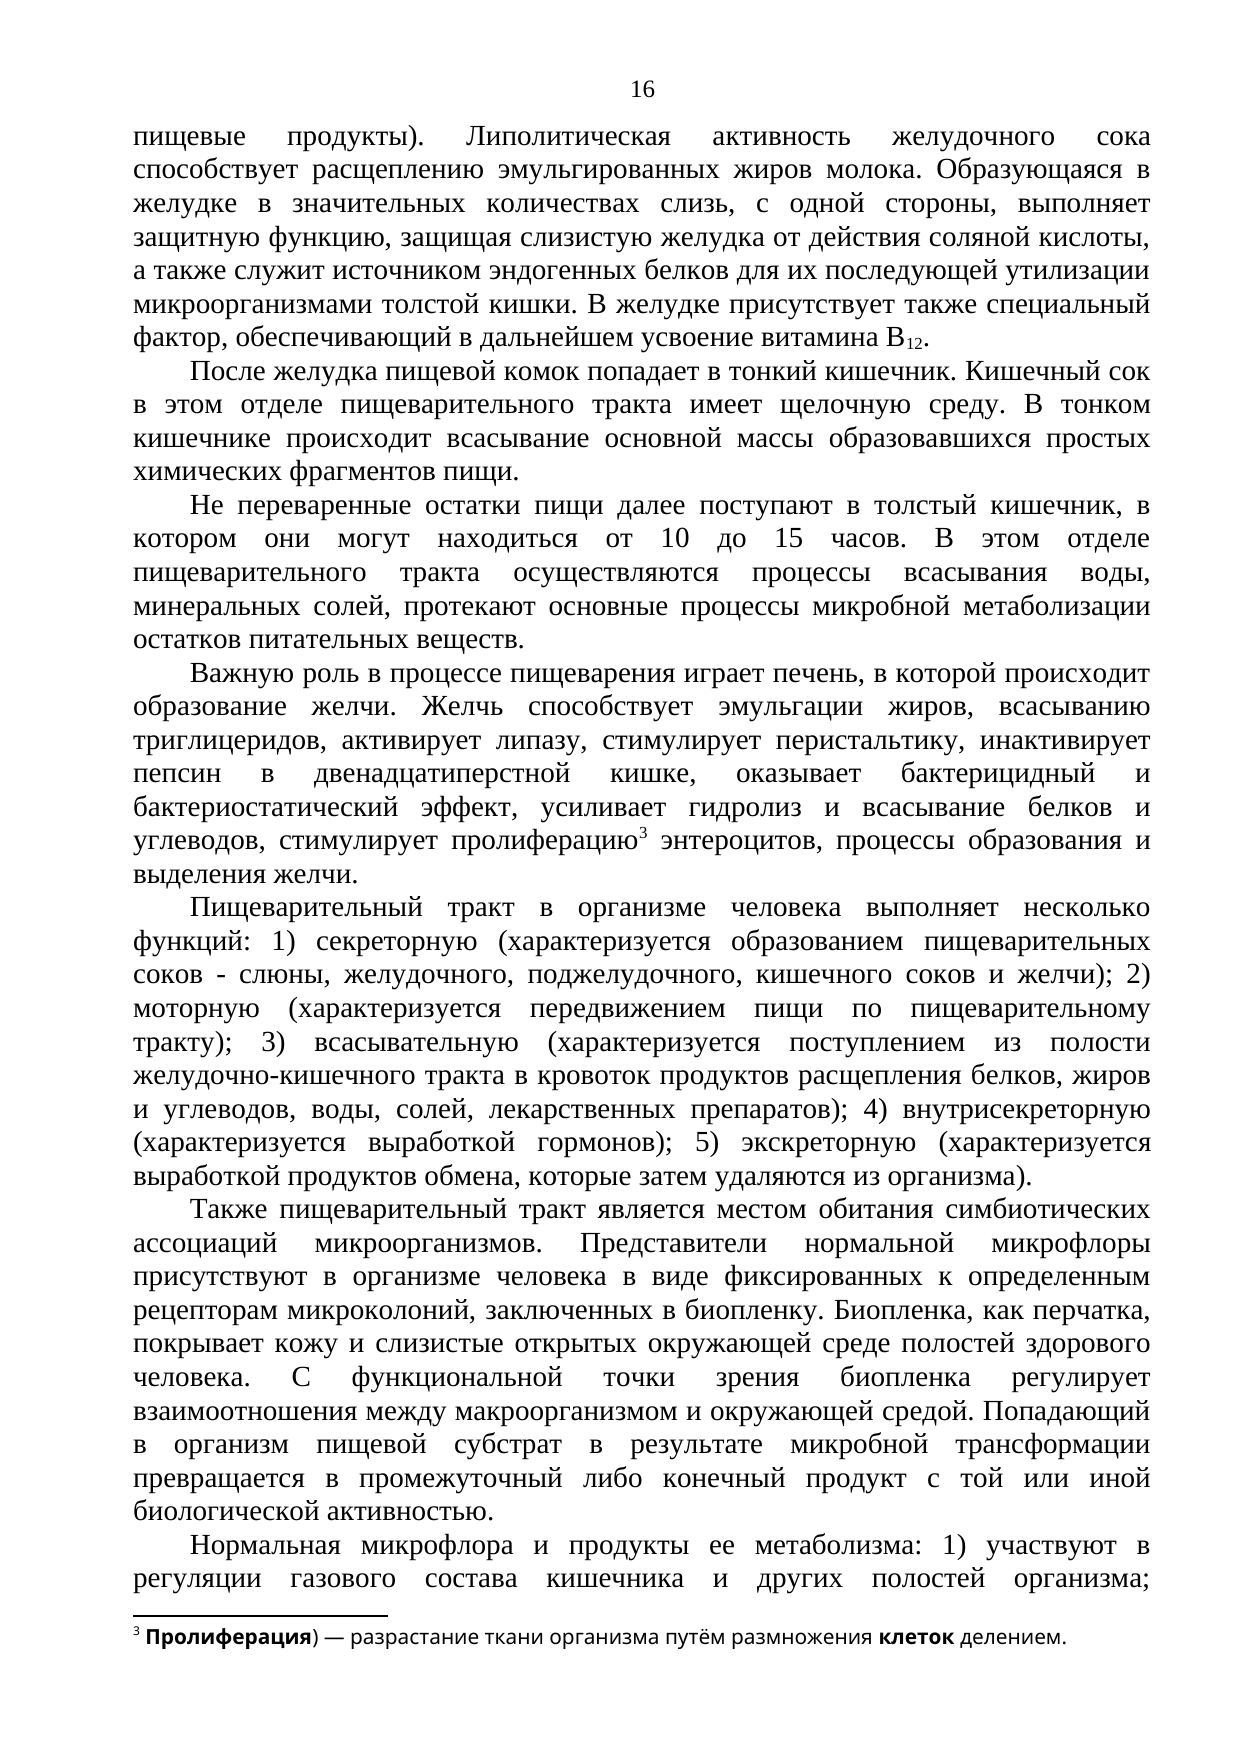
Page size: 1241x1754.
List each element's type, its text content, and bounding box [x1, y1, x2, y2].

text После желудка пищевой комок попадает в тонкий кишечник. Кишечный сок в этом отделе пищеварительного тракта имеет щелочную среду. В тонком кишечнике происходит всасывание основной массы образовавшихся простых химических фрагментов пищи. [133, 353, 1152, 487]
text Пищеварительный тракт в организме человека выполняет несколько функций: 1) секреторную (характеризуется образованием пищеварительных соков - слюны, желудочного, поджелудочного, кишечного соков и желчи); 2) моторную (характеризуется передвижением пищи по пищеварительному тракту); 3) всасывательную (характеризуется поступлением из полости желудочно-кишечного тракта в кровоток продуктов расщепления белков, жиров и углеводов, воды, солей, лекарственных препаратов); 4) внутрисекреторную (характеризуется выработкой гормонов); 5) экскреторную (характеризуется выработкой продуктов обмена, которые затем удаляются из организма). [133, 889, 1152, 1191]
text Важную роль в процессе пищеварения играет печень, в которой происходит образование желчи. Желчь способствует эмульгации жиров, всасыванию триглицеридов, активирует липазу, стимулирует перистальтику, инактивирует пепсин в двенадцатиперстной кишке, оказывает бактерицидный и бактериостатический эффект, усиливает гидролиз и всасывание белков и углеводов, стимулирует пролиферацию энтероцитов, процессы образования и выделения желчи. [133, 655, 1152, 889]
text Не переваренные остатки пищи далее поступают в толстый кишечник, в котором они могут находиться от 10 до 15 часов. В этом отделе пищеварительного тракта осуществляются процессы всасывания воды, минеральных солей, протекают основные процессы микробной метаболизации остатков питательных веществ. [133, 487, 1152, 655]
text Также пищеварительный тракт является местом обитания симбиотических ассоциаций микроорганизмов. Представители нормальной микрофлоры присутствуют в организме человека в виде фиксированных к определенным рецепторам микроколоний, заключенных в биопленку. Биопленка, как перчатка, покрывает кожу и слизистые открытых окружающей среде полостей здорового человека. С функциональной точки зрения биопленка регулирует взаимоотношения между макроорганизмом и окружающей средой. Попадающий в организм пищевой субстрат в результате микробной трансформации превращается в промежуточный либо конечный продукт с той или иной биологической активностью. [133, 1191, 1152, 1527]
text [133, 1527, 1152, 1594]
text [133, 118, 1152, 353]
